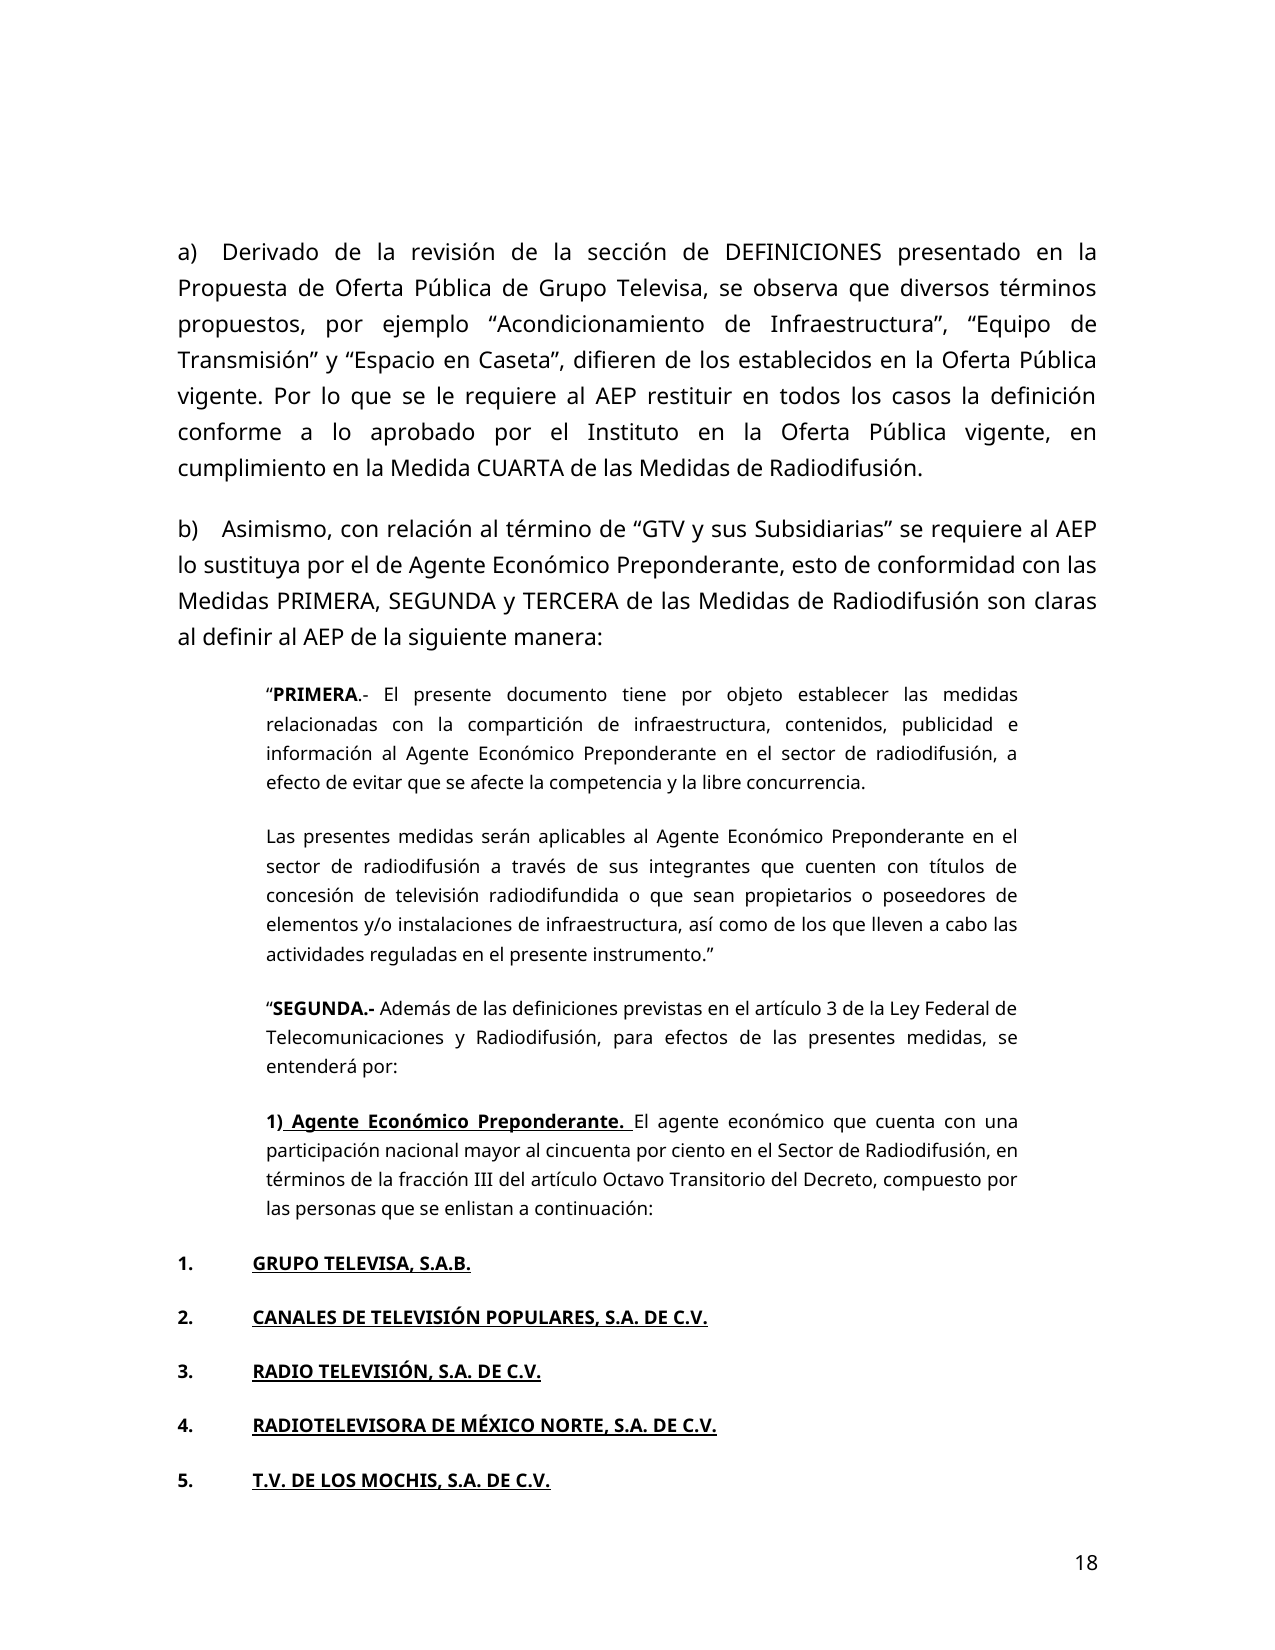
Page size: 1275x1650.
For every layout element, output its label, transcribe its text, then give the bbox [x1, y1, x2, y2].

list T.V. DE LOS MOCHIS, S.A. DE C.V. [177, 1467, 1019, 1493]
list CANALES DE TELEVISIÓN POPULARES, S.A. DE C.V. [177, 1304, 1019, 1330]
list Asimismo, con relación al término de “GTV y sus Subsidiarias” se requiere al AEP lo sustituya por el de Agente Económico Preponderante, esto de conformidad con las Medidas PRIMERA, SEGUNDA y TERCERA de las Medidas de Radiodifusión son claras al definir al AEP de la siguiente manera: [177, 513, 1098, 652]
list RADIOTELEVISORA DE MÉXICO NORTE, S.A. DE C.V. [177, 1413, 1019, 1438]
text 1) Agente Económico Preponderante. El agente económico que cuenta con una participación nacional mayor al cincuenta por ciento en el Sector de Radiodifusión, en términos de la fracción III del artículo Octavo Transitorio del Decreto, compuesto por las personas que se enlistan a continuación: [266, 1108, 1019, 1221]
text “PRIMERA.- El presente documento tiene por objeto establecer las medidas relacionadas con la compartición de infraestructura, contenidos, publicidad e información al Agente Económico Preponderante en el sector de radiodifusión, a efecto de evitar que se afecte la competencia y la libre concurrencia. [266, 682, 1019, 795]
text Las presentes medidas serán aplicables al Agente Económico Preponderante en el sector de radiodifusión a través de sus integrantes que cuenten con títulos de concesión de televisión radiodifundida o que sean propietarios o poseedores de elementos y/o instalaciones de infraestructura, así como de los que lleven a cabo las actividades reguladas en el presente instrumento.” [266, 824, 1019, 966]
list Derivado de la revisión de la sección de DEFINICIONES presentado en la Propuesta de Oferta Pública de Grupo Televisa, se observa que diversos términos propuestos, por ejemplo “Acondicionamiento de Infraestructura”, “Equipo de Transmisión” y “Espacio en Caseta”, difieren de los establecidos en la Oferta Pública vigente. Por lo que se le requiere al AEP restituir en todos los casos la definición conforme a lo aprobado por el Instituto en la Oferta Pública vigente, en cumplimiento en la Medida CUARTA de las Medidas de Radiodifusión. [177, 236, 1098, 483]
list RADIO TELEVISIÓN, S.A. DE C.V. [177, 1358, 1019, 1384]
list GRUPO TELEVISA, S.A.B. [177, 1250, 1019, 1276]
text “SEGUNDA.- Además de las definiciones previstas en el artículo 3 de la Ley Federal de Telecomunicaciones y Radiodifusión, para efectos de las presentes medidas, se entenderá por: [266, 995, 1019, 1079]
